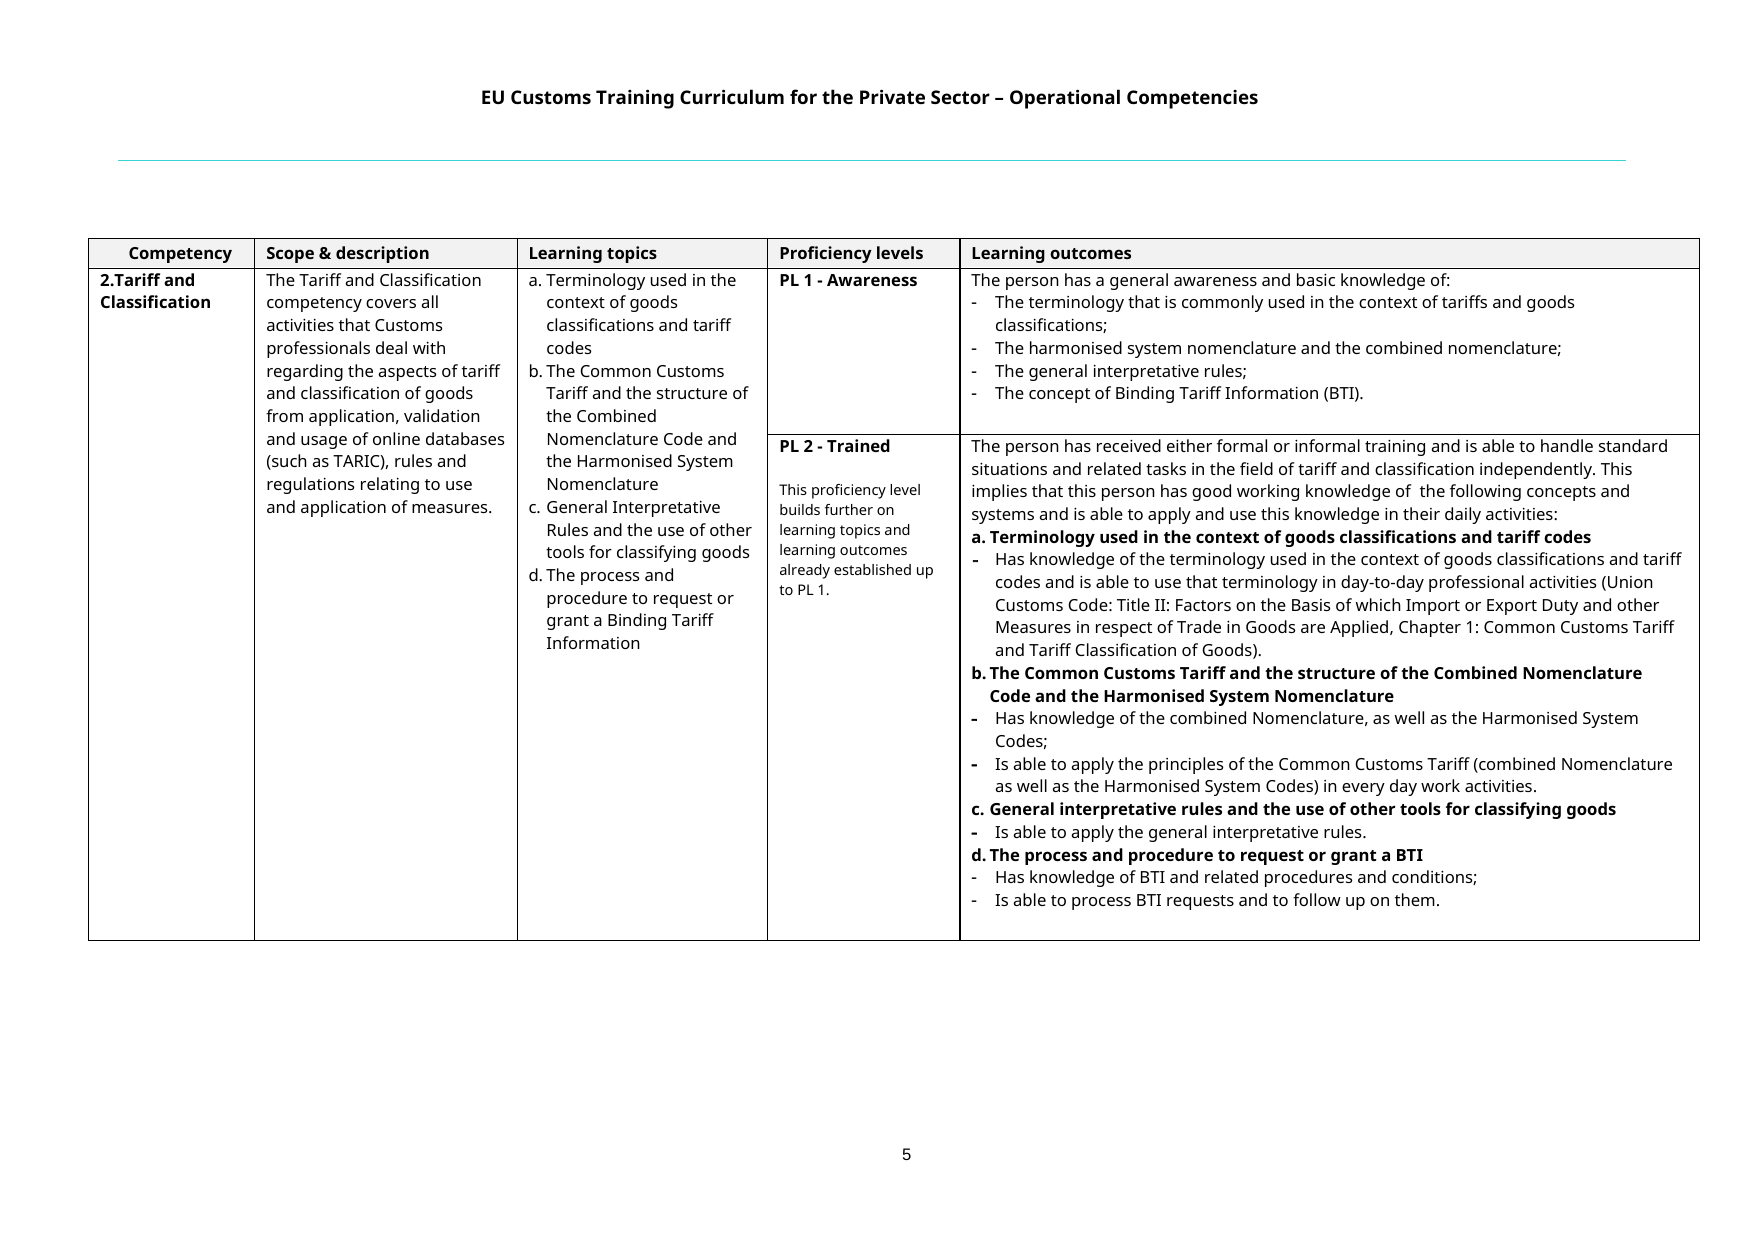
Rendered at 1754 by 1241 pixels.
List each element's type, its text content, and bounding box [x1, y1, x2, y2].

table_header Scope & description [255, 239, 517, 267]
table_header [89, 239, 117, 267]
table_header Competency [117, 239, 254, 267]
table_cell PL 2 - Trained This proficiency level builds further on learning topics and learning outcomes already established up to PL 1. [768, 435, 959, 940]
table_cell The person has received either formal or informal training and is able to handle standard situations and related tasks in the field of tariff and classification independently. This implies that this person has good working knowledge of the following concepts and systems and is able to apply and use this knowledge in their daily activities: Terminology used in the context of goods classifications and tariff codes Has knowledge of the terminology used in the context of goods classifications and tariff codes and is able to use that terminology in day-to-day professional activities (Union Customs Code: Title II: Factors on the Basis of which Import or Export Duty and other Measures in respect of Trade in Goods are Applied, Chapter 1: Common Customs Tariff and Tariff Classification of Goods). The Common Customs Tariff and the structure of the Combined Nomenclature Code and the Harmonised System Nomenclature Has knowledge of the combined Nomenclature, as well as the Harmonised System Codes; Is able to apply the principles of the Common Customs Tariff (combined Nomenclature as well as the Harmonised System Codes) in every day work activities. General interpretative rules and the use of other tools for classifying goods Is able to apply the general interpretative rules. The process and procedure to request or grant a BTI Has knowledge of BTI and related procedures and conditions; Is able to process BTI requests and to follow up on them. [961, 435, 1699, 940]
table_cell PL 1 - Awareness [768, 269, 959, 433]
table_header Proficiency levels [768, 239, 959, 267]
table_cell The person has a general awareness and basic knowledge of: The terminology that is commonly used in the context of tariffs and goods classifications; The harmonised system nomenclature and the combined nomenclature; The general interpretative rules; The concept of Binding Tariff Information (BTI). [961, 269, 1699, 433]
table_cell 2.Tariff and Classification [89, 269, 254, 940]
table_header Learning outcomes [961, 239, 1699, 267]
table_header Learning topics [518, 239, 767, 267]
